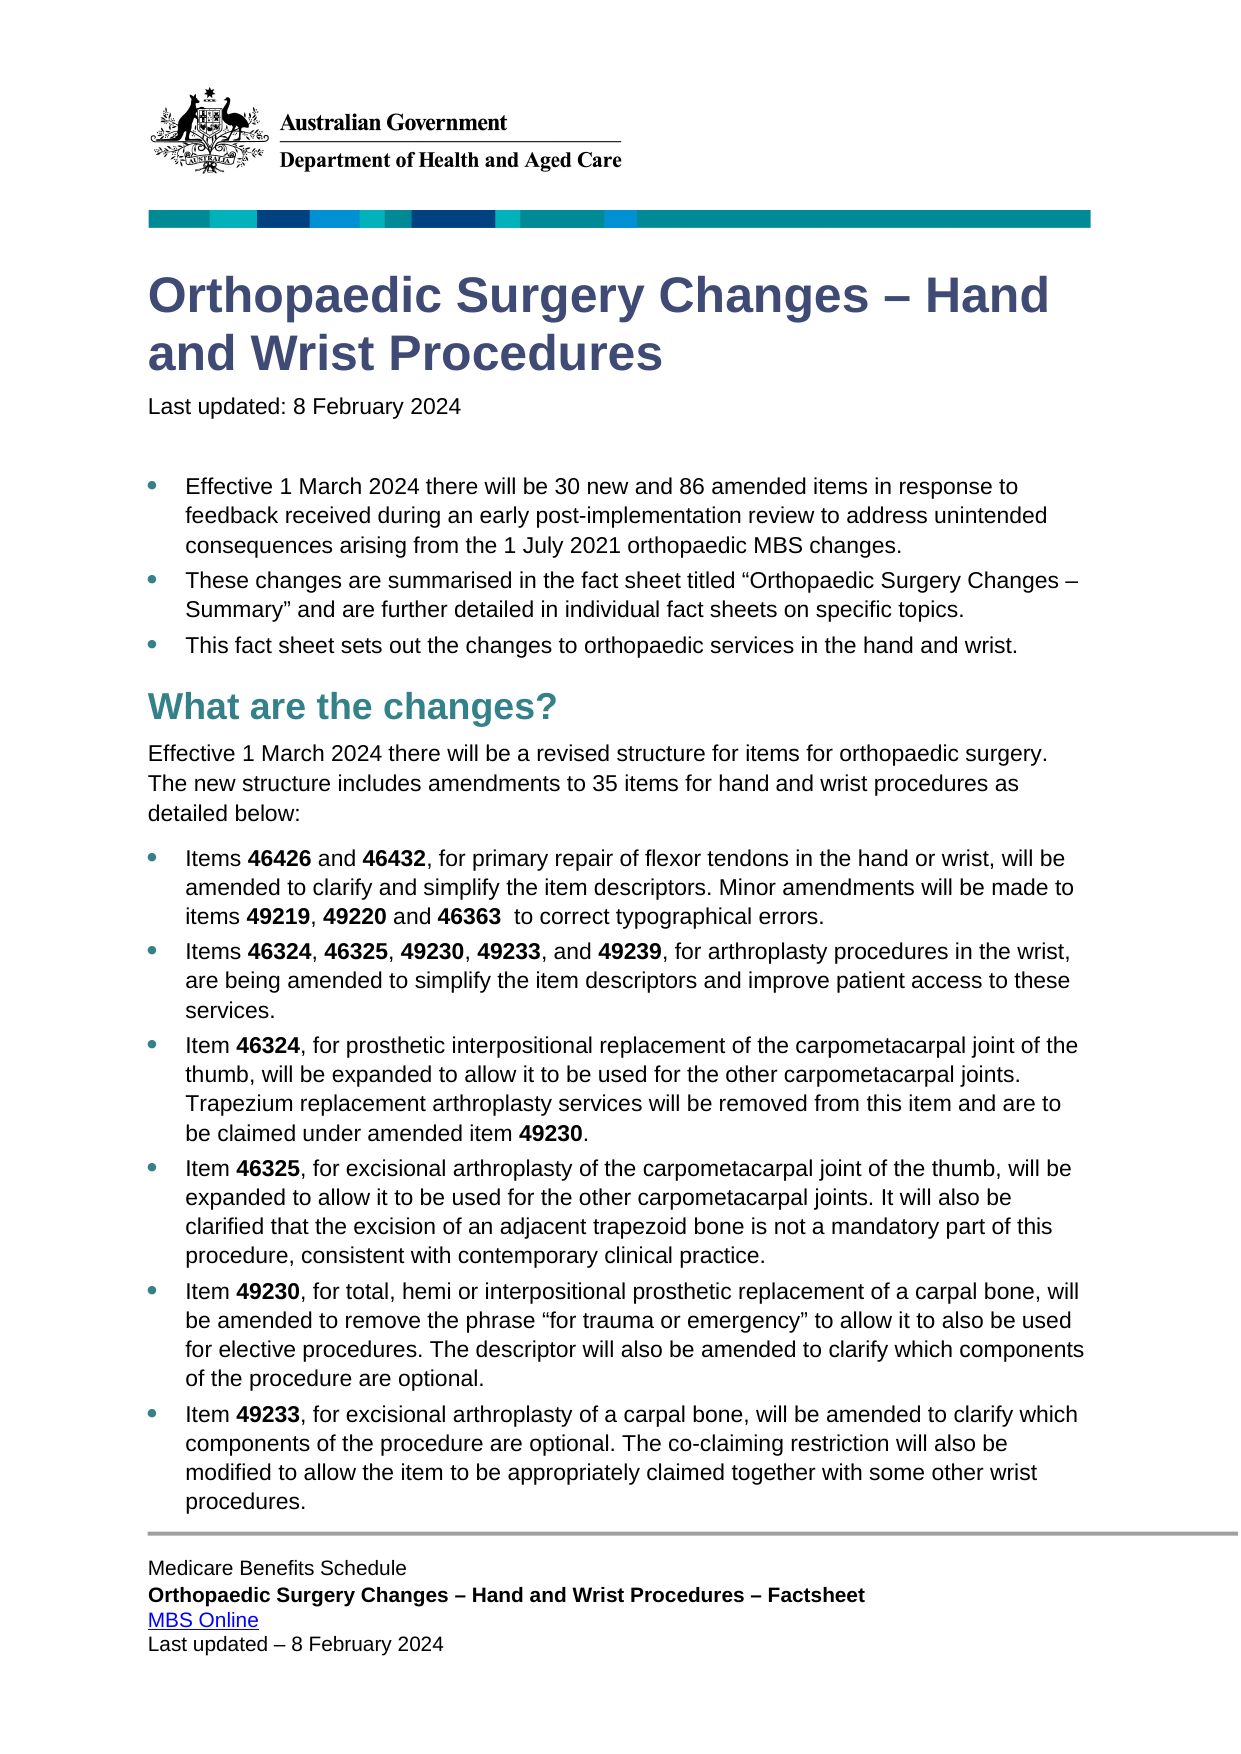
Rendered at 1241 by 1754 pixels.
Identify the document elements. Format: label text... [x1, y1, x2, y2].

picture [147, 87, 1093, 229]
list Item 46324, for prosthetic interpositional replacement of the carpometacarpal joint of the thumb, will be expanded to allow it to be used for the other carpometacarpal joints. Trapezium replacement arthroplasty services will be removed from this item and are to be claimed under amended item 49230. [148, 1030, 1092, 1147]
text Effective 1 March 2024 there will be a revised structure for items for orthopaedic surgery. The new structure includes amendments to 35 items for hand and wrist procedures as detailed below: [148, 739, 1092, 826]
list Item 49230, for total, hemi or interpositional prosthetic replacement of a carpal bone, will be amended to remove the phrase “for trauma or emergency” to allow it to also be used for elective procedures. The descriptor will also be amended to clarify which components of the procedure are optional. [148, 1276, 1092, 1393]
title Orthopaedic Surgery Changes – Hand and Wrist Procedures [148, 266, 1092, 381]
text Last updated: 8 February 2024 [148, 393, 1092, 420]
list Effective 1 March 2024 there will be 30 new and 86 amended items in response to feedback received during an early post-implementation review to address unintended consequences arising from the 1 July 2021 orthopaedic MBS changes. [148, 471, 1092, 559]
list These changes are summarised in the fact sheet titled “Orthopaedic Surgery Changes – Summary” and are further detailed in individual fact sheets on specific topics. [148, 565, 1092, 623]
list Item 49233, for excisional arthroplasty of a carpal bone, will be amended to clarify which components of the procedure are optional. The co-claiming restriction will also be modified to allow the item to be appropriately claimed together with some other wrist procedures. [148, 1399, 1092, 1516]
list Items 46324, 46325, 49230, 49233, and 49239, for arthroplasty procedures in the wrist, are being amended to simplify the item descriptors and improve patient access to these services. [148, 936, 1092, 1024]
list Items 46426 and 46432, for primary repair of flexor tendons in the hand or wrist, will be amended to clarify and simplify the item descriptors. Minor amendments will be made to items 49219, 49220 and 46363 to correct typographical errors. [148, 843, 1092, 930]
list This fact sheet sets out the changes to orthopaedic services in the hand and wrist. [148, 630, 1092, 659]
list Item 46325, for excisional arthroplasty of the carpometacarpal joint of the thumb, will be expanded to allow it to be used for the other carpometacarpal joints. It will also be clarified that the excision of an adjacent trapezoid bone is not a mandatory part of this procedure, consistent with contemporary clinical practice. [148, 1153, 1092, 1270]
subtitle What are the changes? [148, 684, 1092, 727]
